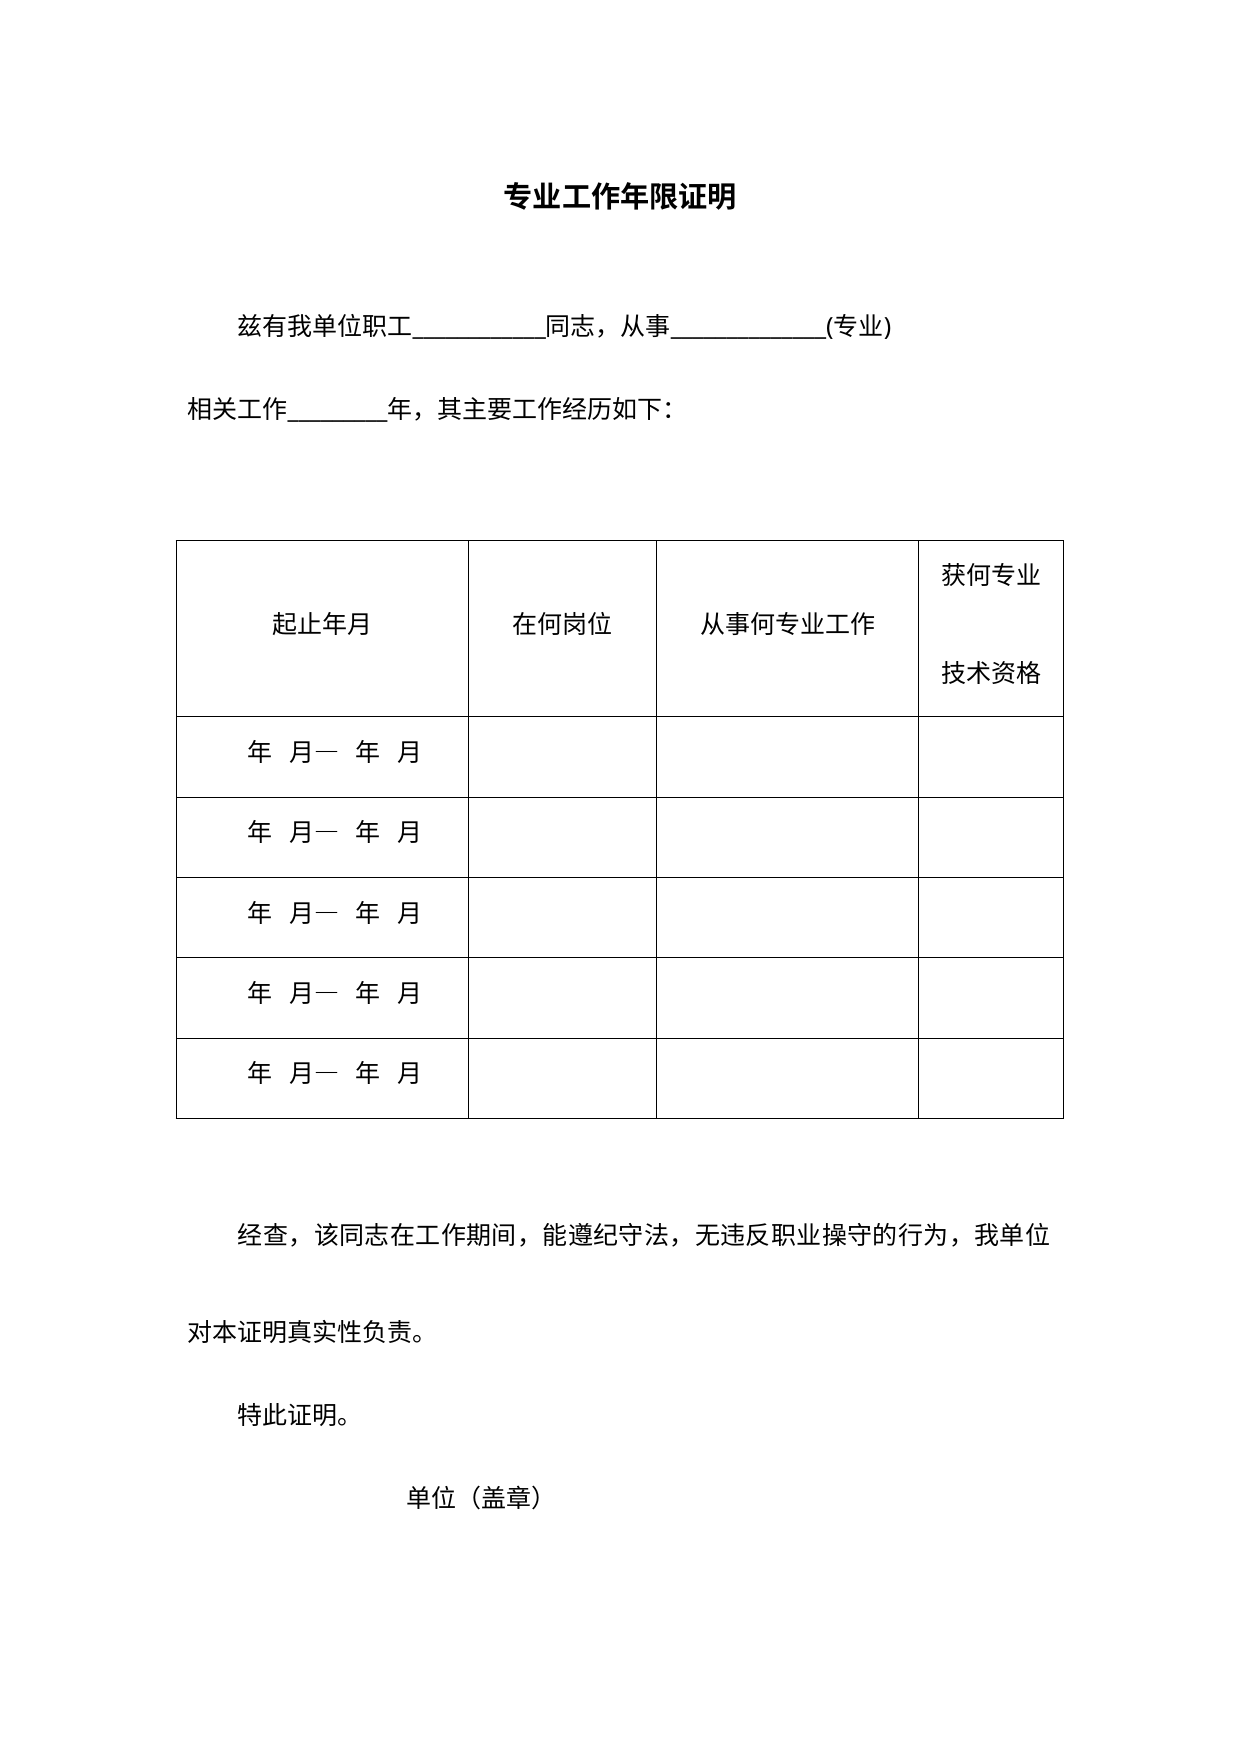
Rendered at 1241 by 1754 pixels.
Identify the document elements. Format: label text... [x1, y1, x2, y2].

table_cell [919, 717, 1063, 797]
text 单位（盖章） [187, 1464, 1053, 1529]
table_header 从事何专业工作 [657, 541, 918, 716]
table_cell 年 月— 年 月 [177, 798, 468, 877]
table_cell [919, 798, 1063, 877]
table_cell [657, 958, 918, 1037]
table_cell 年 月— 年 月 [177, 878, 468, 957]
table_header 起止年月 [177, 541, 468, 716]
text 相关工作_________年，其主要工作经历如下： [187, 375, 1053, 440]
table_cell 年 月— 年 月 [177, 717, 468, 797]
table_cell [919, 1039, 1063, 1118]
table_cell [657, 717, 918, 797]
table_cell [919, 958, 1063, 1037]
table_header 获何专业技术资格 [919, 541, 1063, 716]
text 兹有我单位职工____________同志，从事______________(专业) [187, 292, 1053, 357]
table_cell [657, 798, 918, 877]
table_cell [469, 958, 656, 1037]
table_cell [469, 1039, 656, 1118]
table_cell [919, 878, 1063, 957]
table_cell 年 月— 年 月 [177, 958, 468, 1037]
text 特此证明。 [187, 1381, 1053, 1446]
table_cell [657, 878, 918, 957]
table_header 在何岗位 [469, 541, 656, 716]
table_cell [657, 1039, 918, 1118]
table_cell [469, 717, 656, 797]
table_cell [469, 878, 656, 957]
table_cell 年 月— 年 月 [177, 1039, 468, 1118]
table_cell [469, 798, 656, 877]
text 经查，该同志在工作期间，能遵纪守法，无违反职业操守的行为，我单位对本证明真实性负责。 [187, 1201, 1053, 1363]
text 专业工作年限证明 [187, 162, 1053, 227]
